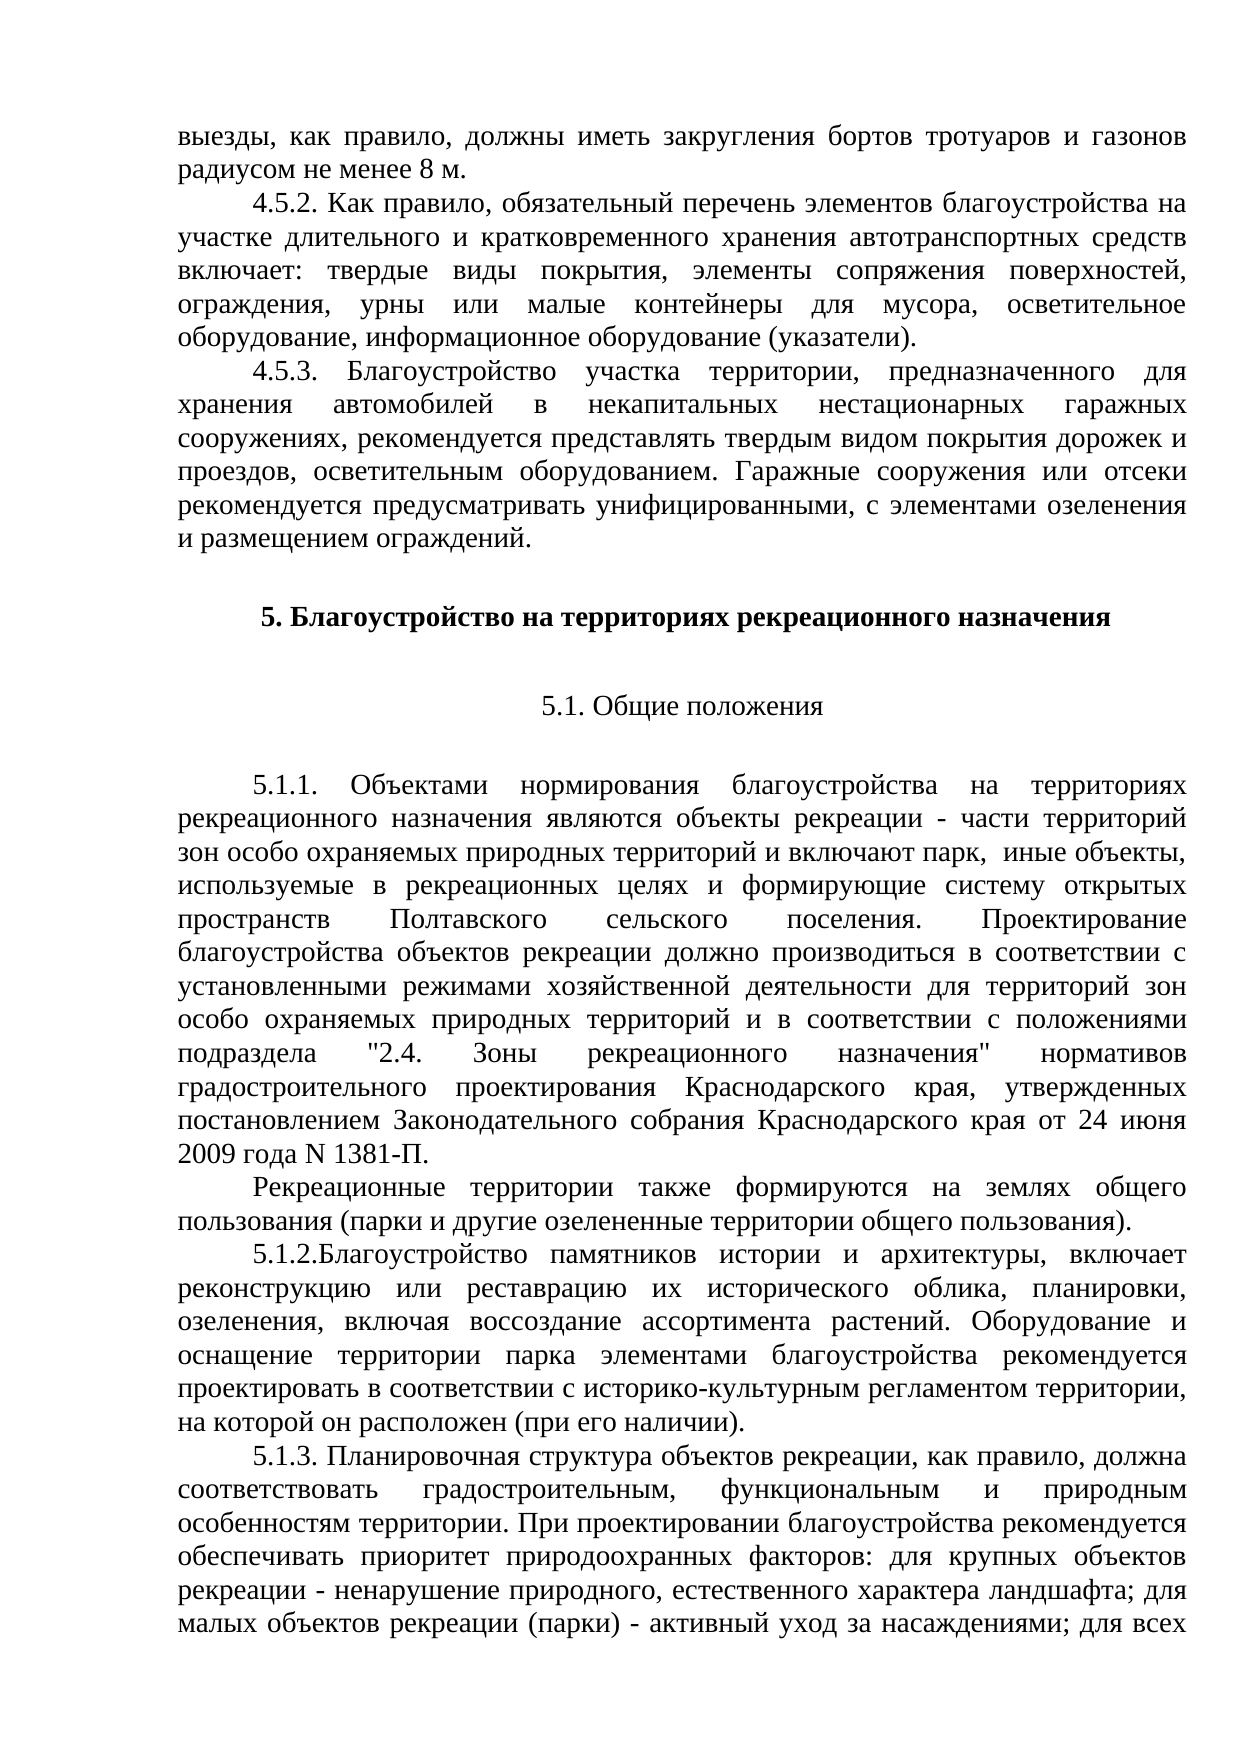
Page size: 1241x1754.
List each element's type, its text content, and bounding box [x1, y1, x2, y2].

text 5.1.2.Благоустройство памятников истории и архитектуры, включает реконструкцию или реставрацию их исторического облика, планировки, озеленения, включая воссоздание ассортимента растений. Оборудование и оснащение территории парка элементами благоустройства рекомендуется проектировать в соответствии с историко-культурным регламентом территории, на которой он расположен (при его наличии). [177, 1236, 1187, 1438]
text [177, 1438, 1187, 1639]
text Рекреационные территории также формируются на землях общего пользования (парки и другие озелененные территории общего пользования). [177, 1169, 1187, 1236]
text 5.1.1. Объектами нормирования благоустройства на территориях рекреационного назначения являются объекты рекреации - части территорий зон особо охраняемых природных территорий и включают парк, иные объекты, используемые в рекреационных целях и формирующие систему открытых пространств Полтавского сельского поселения. Проектирование благоустройства объектов рекреации должно производиться в соответствии с установленными режимами хозяйственной деятельности для территорий зон особо охраняемых природных территорий и в соответствии с положениями подраздела "2.4. Зоны рекреационного назначения" нормативов градостроительного проектирования Краснодарского края, утвержденных постановлением Законодательного собрания Краснодарского края от 24 июня 2009 года N 1381-П. [177, 767, 1187, 1169]
subtitle 5.1. Общие положения [177, 688, 1187, 722]
text 4.5.3. Благоустройство участка территории, предназначенного для хранения автомобилей в некапитальных нестационарных гаражных сооружениях, рекомендуется представлять твердым видом покрытия дорожек и проездов, осветительным оборудованием. Гаражные сооружения или отсеки рекомендуется предусматривать унифицированными, с элементами озеленения и размещением ограждений. [177, 353, 1187, 554]
text 4.5.2. Как правило, обязательный перечень элементов благоустройства на участке длительного и кратковременного хранения автотранспортных средств включает: твердые виды покрытия, элементы сопряжения поверхностей, ограждения, урны или малые контейнеры для мусора, осветительное оборудование, информационное оборудование (указатели). [177, 185, 1187, 353]
subtitle 5. Благоустройство на территориях рекреационного назначения [177, 599, 1187, 632]
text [177, 118, 1187, 185]
